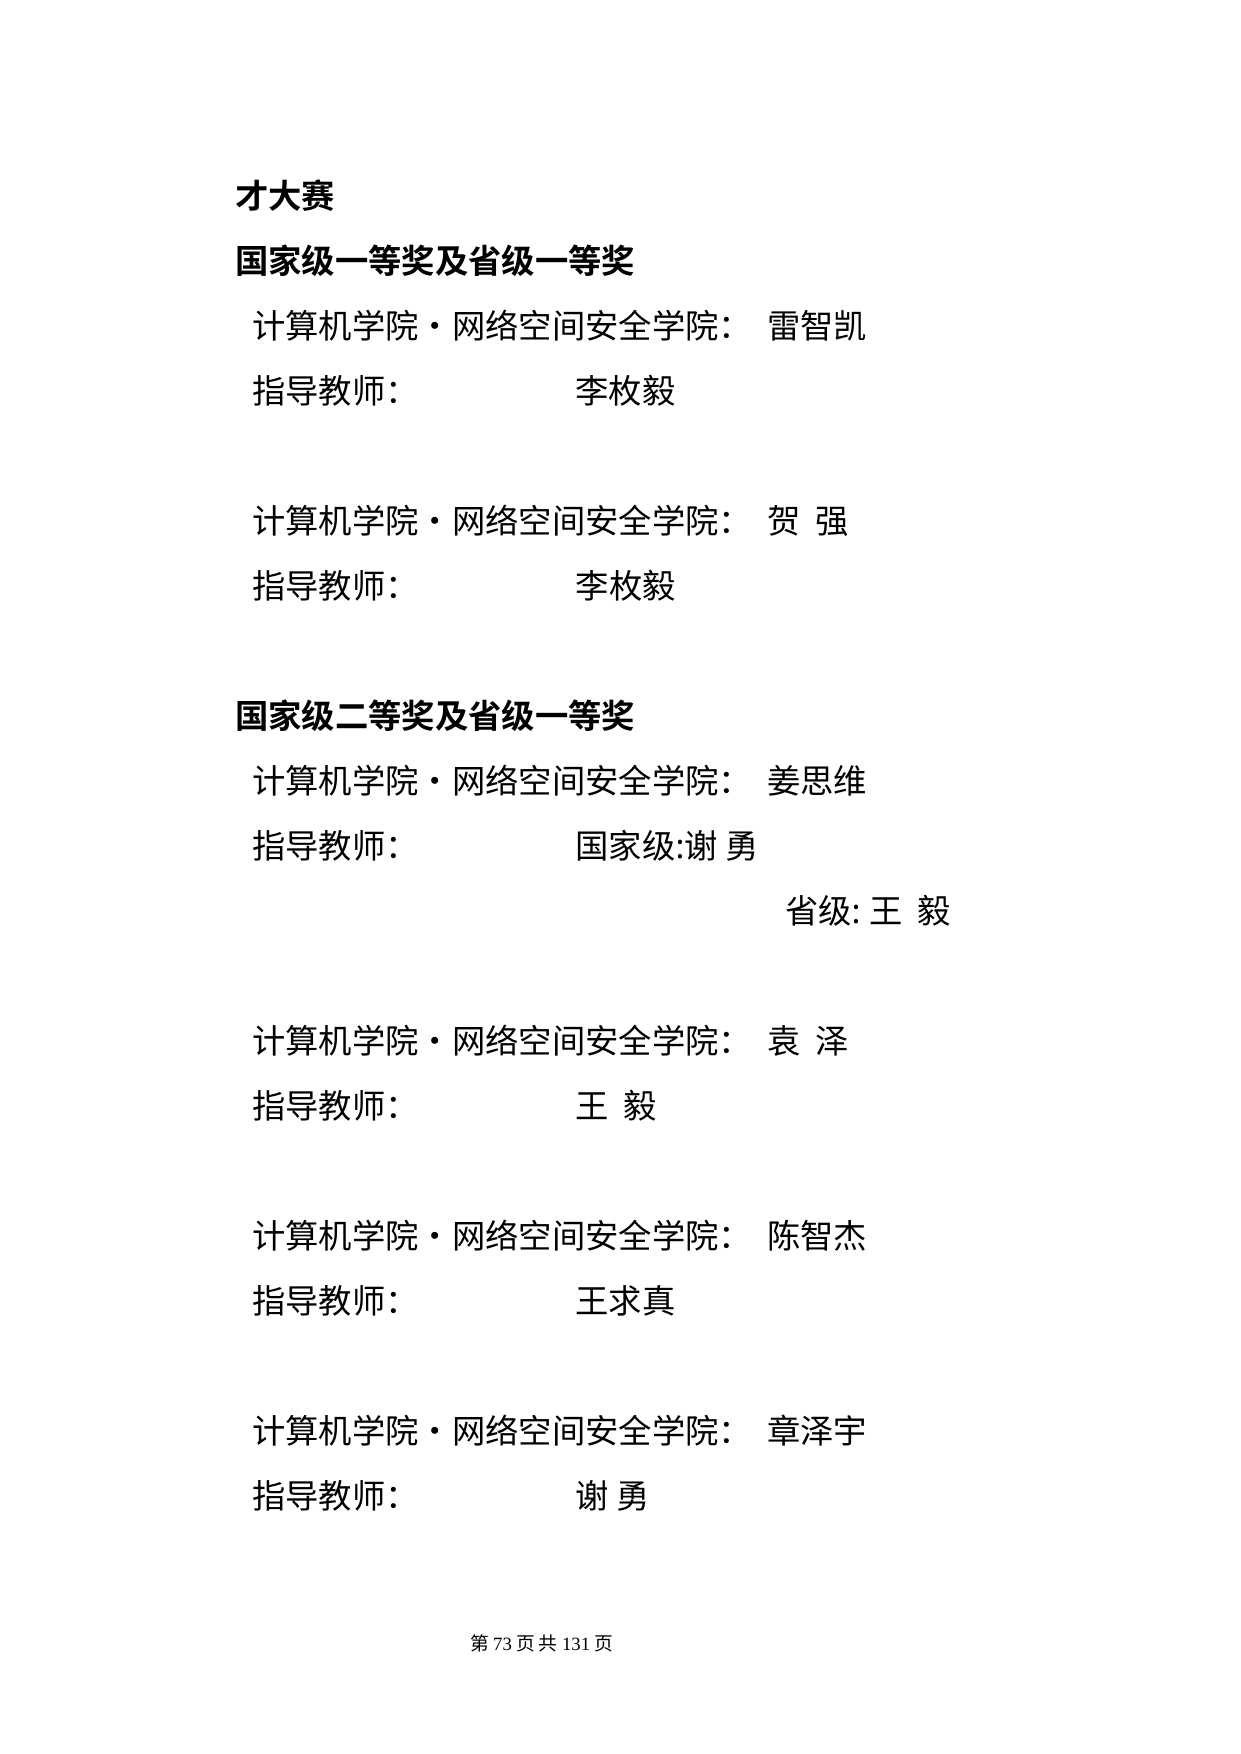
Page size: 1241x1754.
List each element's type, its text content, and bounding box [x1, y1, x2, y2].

text 计算机学院•网络空间安全学院： 陈智杰 [235, 1202, 1006, 1267]
text 计算机学院•网络空间安全学院： 贺 强 [235, 487, 1006, 552]
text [235, 162, 1006, 227]
text 计算机学院•网络空间安全学院： 章泽宇 [235, 1397, 1006, 1462]
text 省级: 王 毅 [235, 877, 1006, 942]
text 计算机学院•网络空间安全学院： 袁 泽 [235, 1007, 1006, 1072]
text 指导教师： 王求真 [235, 1267, 1006, 1332]
text 国家级二等奖及省级一等奖 [235, 682, 1006, 747]
text 指导教师： 谢 勇 [235, 1462, 1006, 1527]
text 国家级一等奖及省级一等奖 [235, 227, 1006, 292]
text 计算机学院•网络空间安全学院： 雷智凯 [235, 292, 1006, 357]
text 指导教师： 李枚毅 [235, 552, 1006, 617]
text 计算机学院•网络空间安全学院： 姜思维 [235, 747, 1006, 812]
text 指导教师： 李枚毅 [235, 357, 1006, 422]
text 指导教师： 王 毅 [235, 1072, 1006, 1137]
text 指导教师： 国家级:谢 勇 [235, 812, 1006, 877]
